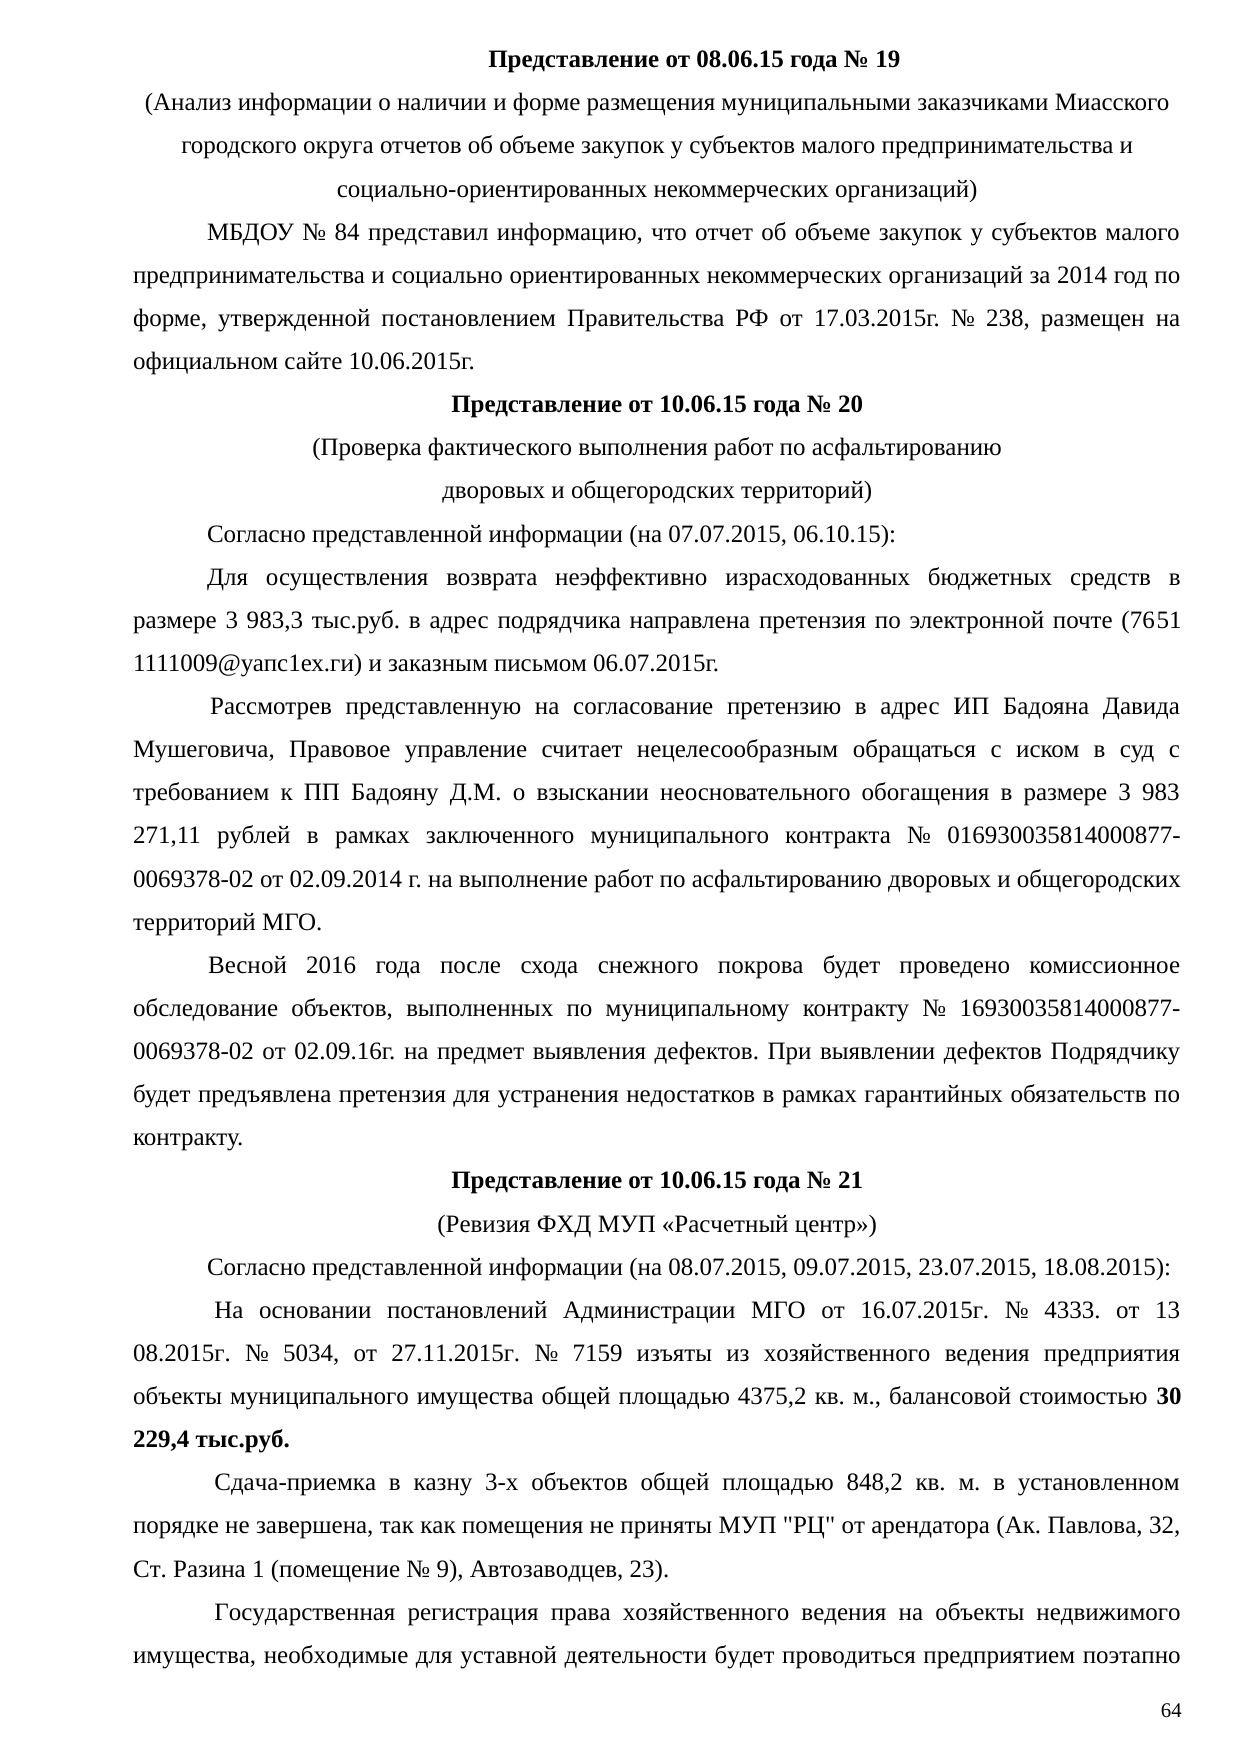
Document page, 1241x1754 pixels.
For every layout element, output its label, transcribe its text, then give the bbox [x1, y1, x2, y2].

text Весной 2016 года после схода снежного покрова будет проведено комиссионное обследование объектов, выполненных по муниципальному контракту № 16930035814000877-0069378-02 от 02.09.16г. на предмет выявления дефектов. При выявлении дефектов Подрядчику будет предъявлена претензия для устранения недостатков в рамках гарантийных обязательств по контракту. [133, 950, 1181, 1151]
text (Анализ информации о наличии и форме размещения муниципальными заказчиками Миасского городского округа отчетов об объеме закупок у субъектов малого предпринимательства и социально-ориентированных некоммерческих организаций) [133, 87, 1181, 202]
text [133, 1597, 1181, 1669]
text дворовых и общегородских территорий) [133, 476, 1181, 504]
text Рассмотрев представленную на согласование претензию в адрес ИП Бадояна Давида Мушеговича, Правовое управление считает нецелесообразным обращаться с иском в суд с требованием к ПП Бадояну Д.М. о взыскании неосновательного обогащения в размере 3 983 271,11 рублей в рамках заключенного муниципального контракта № 016930035814000877-0069378-02 от 02.09.2014 г. на выполнение работ по асфальтированию дворовых и общегородских территорий МГО. [133, 691, 1181, 936]
text Согласно представленной информации (на 08.07.2015, 09.07.2015, 23.07.2015, 18.08.2015): [133, 1252, 1181, 1281]
text Для осуществления возврата неэффективно израсходованных бюджетных средств в размере 3 983,3 тыс.руб. в адрес подрядчика направлена претензия по электронной почте (7651 1111009@уапс1ех.ги) и заказным письмом 06.07.2015г. [133, 562, 1181, 677]
text Представление от 10.06.15 года № 21 [133, 1166, 1181, 1194]
text Сдача-приемка в казну 3-х объектов общей площадью 848,2 кв. м. в установленном порядке не завершена, так как помещения не приняты МУП "РЦ" от арендатора (Ак. Павлова, 32, Ст. Разина 1 (помещение № 9), Автозаводцев, 23). [133, 1467, 1181, 1582]
text МБДОУ № 84 представил информацию, что отчет об объеме закупок у субъектов малого предпринимательства и социально ориентированных некоммерческих организаций за 2014 год по форме, утвержденной постановлением Правительства РФ от 17.03.2015г. № 238, размещен на официальном сайте 10.06.2015г. [133, 217, 1181, 375]
text (Ревизия ФХД МУП «Расчетный центр») [133, 1209, 1181, 1237]
text Представление от 10.06.15 года № 20 [133, 389, 1181, 418]
text (Проверка фактического выполнения работ по асфальтированию [133, 432, 1181, 461]
text Представление от 08.06.15 года № 19 [133, 44, 1181, 73]
text На основании постановлений Администрации МГО от 16.07.2015г. № 4333. от 13 08.2015г. № 5034, от 27.11.2015г. № 7159 изъяты из хозяйственного ведения предприятия объекты муниципального имущества общей площадью 4375,2 кв. м., балансовой стоимостью 30 229,4 тыс.руб. [133, 1295, 1181, 1453]
text Согласно представленной информации (на 07.07.2015, 06.10.15): [133, 519, 1181, 547]
